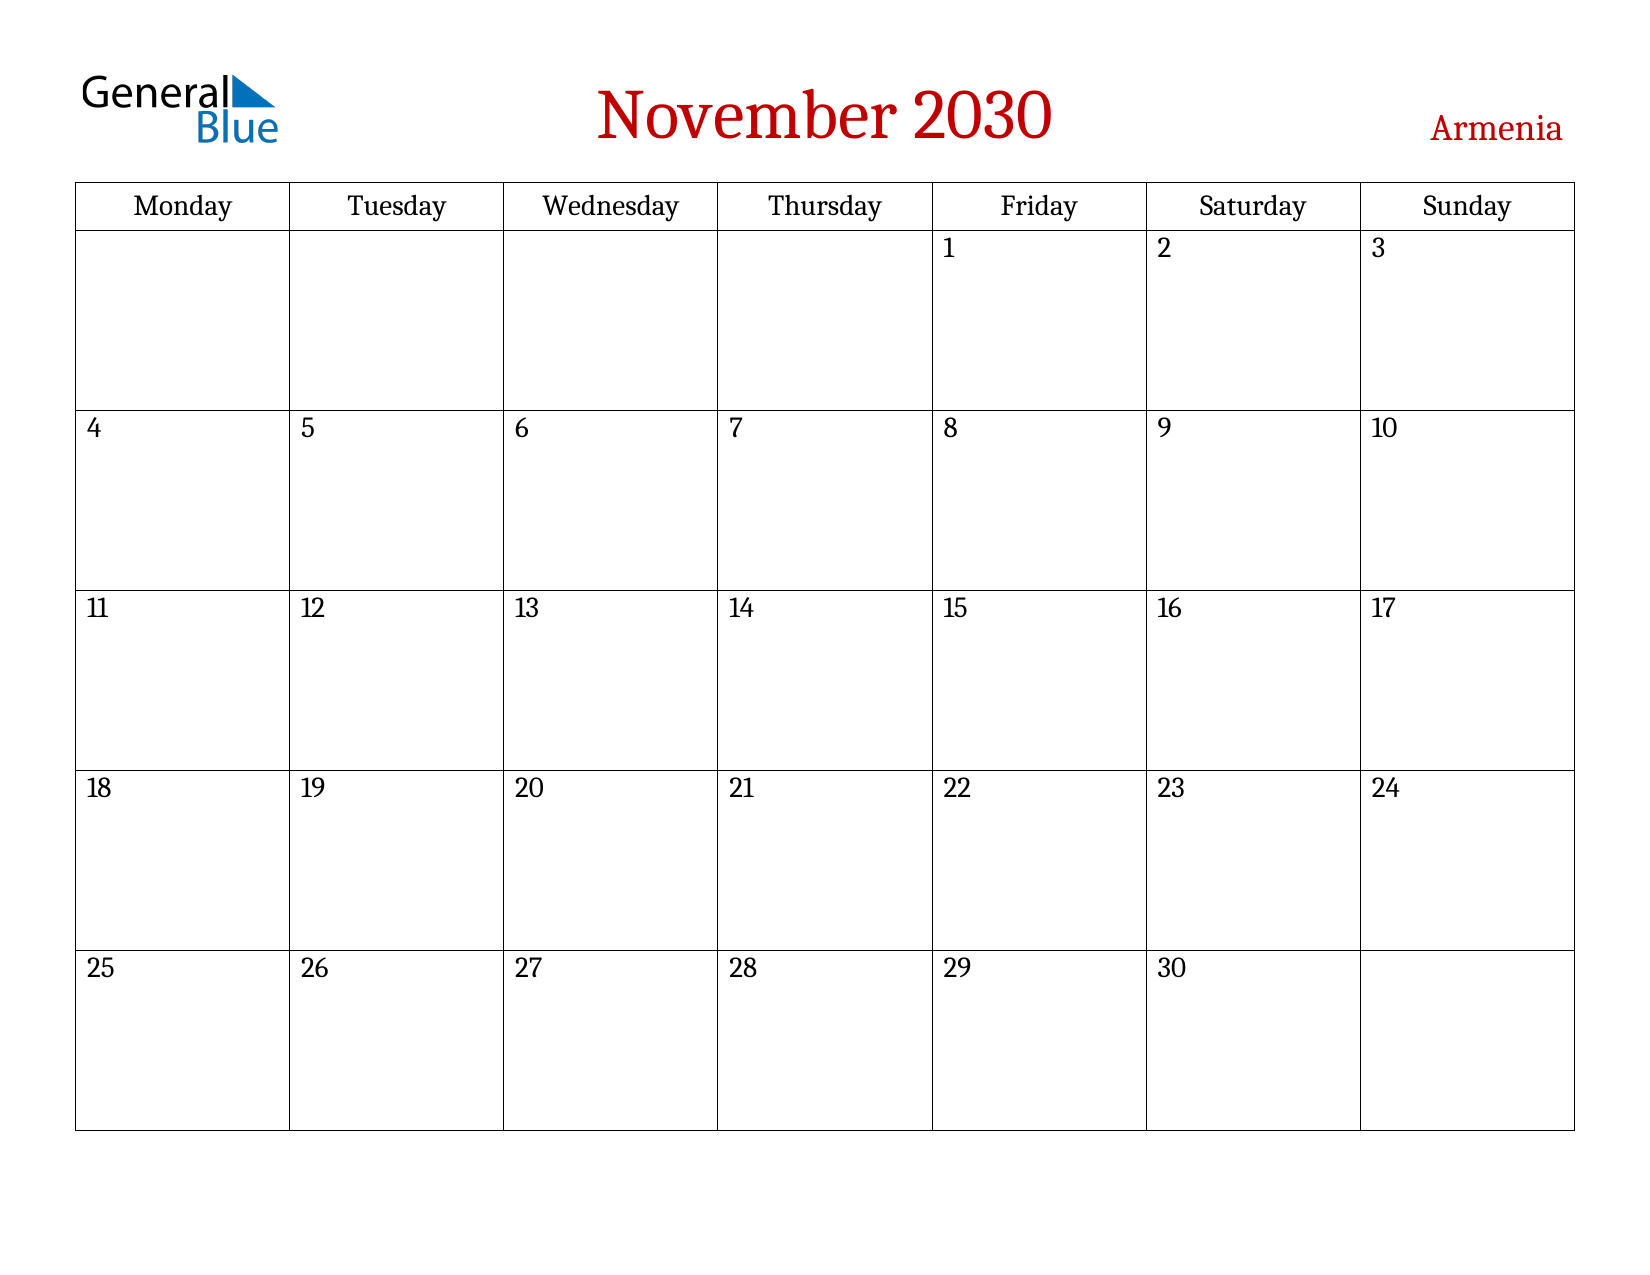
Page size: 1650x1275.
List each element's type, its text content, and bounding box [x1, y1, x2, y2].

table_cell Wednesday [504, 183, 717, 230]
table_cell 11 [76, 591, 289, 625]
table_cell 2 [1147, 231, 1360, 264]
table_cell 14 [718, 591, 932, 625]
table_cell [933, 805, 1146, 950]
table_cell [1361, 985, 1574, 1130]
table_cell 20 [504, 771, 717, 805]
table_cell [1147, 805, 1360, 950]
table_cell 4 [76, 411, 289, 444]
table_cell [290, 625, 503, 770]
table_cell 17 [1361, 591, 1574, 625]
table_cell [504, 265, 717, 410]
table_cell 15 [933, 591, 1146, 625]
table_cell Monday [76, 183, 289, 230]
table_cell 13 [504, 591, 717, 625]
table_cell [718, 805, 932, 950]
table_cell [1147, 445, 1360, 590]
table_cell [1361, 265, 1574, 410]
table_cell 9 [1147, 411, 1360, 444]
table_cell 30 [1147, 951, 1360, 985]
table_cell [504, 985, 717, 1130]
table_cell [290, 985, 503, 1130]
table_cell 27 [504, 951, 717, 985]
picture [82, 75, 278, 143]
table_cell [290, 445, 503, 590]
table_cell [76, 985, 289, 1130]
table_cell [76, 625, 289, 770]
table_cell 3 [1361, 231, 1574, 264]
table_cell [718, 265, 932, 410]
table_cell 16 [1147, 591, 1360, 625]
table_cell 28 [718, 951, 932, 985]
table_cell [76, 265, 289, 410]
table_cell [933, 625, 1146, 770]
table_cell [718, 985, 932, 1130]
table_cell Saturday [1147, 183, 1360, 230]
table_cell Tuesday [290, 183, 503, 230]
table_cell [933, 265, 1146, 410]
table_cell [1361, 805, 1574, 950]
table_cell [290, 265, 503, 410]
table_cell 21 [718, 771, 932, 805]
table_cell [1147, 625, 1360, 770]
table_header November 2030 [504, 75, 1146, 182]
table_cell [1147, 985, 1360, 1130]
table_cell [933, 445, 1146, 590]
table_cell [718, 625, 932, 770]
table_cell [718, 445, 932, 590]
table_cell [1361, 445, 1574, 590]
table_cell 7 [718, 411, 932, 444]
table_cell Sunday [1361, 183, 1574, 230]
table_cell [76, 231, 289, 264]
table_header Armenia [1146, 75, 1574, 182]
table_cell 25 [76, 951, 289, 985]
table_cell [504, 445, 717, 590]
table_cell 29 [933, 951, 1146, 985]
table_cell 26 [290, 951, 503, 985]
table_cell 1 [933, 231, 1146, 264]
table_cell [1361, 625, 1574, 770]
table_cell 10 [1361, 411, 1574, 444]
table_cell [504, 805, 717, 950]
table_cell Friday [933, 183, 1146, 230]
table_cell [290, 231, 503, 264]
table_cell [1147, 265, 1360, 410]
table_cell [76, 445, 289, 590]
table_cell 24 [1361, 771, 1574, 805]
table_cell 22 [933, 771, 1146, 805]
table_cell 12 [290, 591, 503, 625]
table_cell [1361, 951, 1574, 985]
table_cell 6 [504, 411, 717, 444]
table_header [76, 75, 503, 182]
table_cell [504, 625, 717, 770]
table_cell 5 [290, 411, 503, 444]
table_cell 18 [76, 771, 289, 805]
table_cell [290, 805, 503, 950]
table_cell 19 [290, 771, 503, 805]
table_cell [504, 231, 717, 264]
table_cell Thursday [718, 183, 932, 230]
table_cell 8 [933, 411, 1146, 444]
table_cell [76, 805, 289, 950]
table_cell 23 [1147, 771, 1360, 805]
table_cell [933, 985, 1146, 1130]
table_cell [718, 231, 932, 264]
